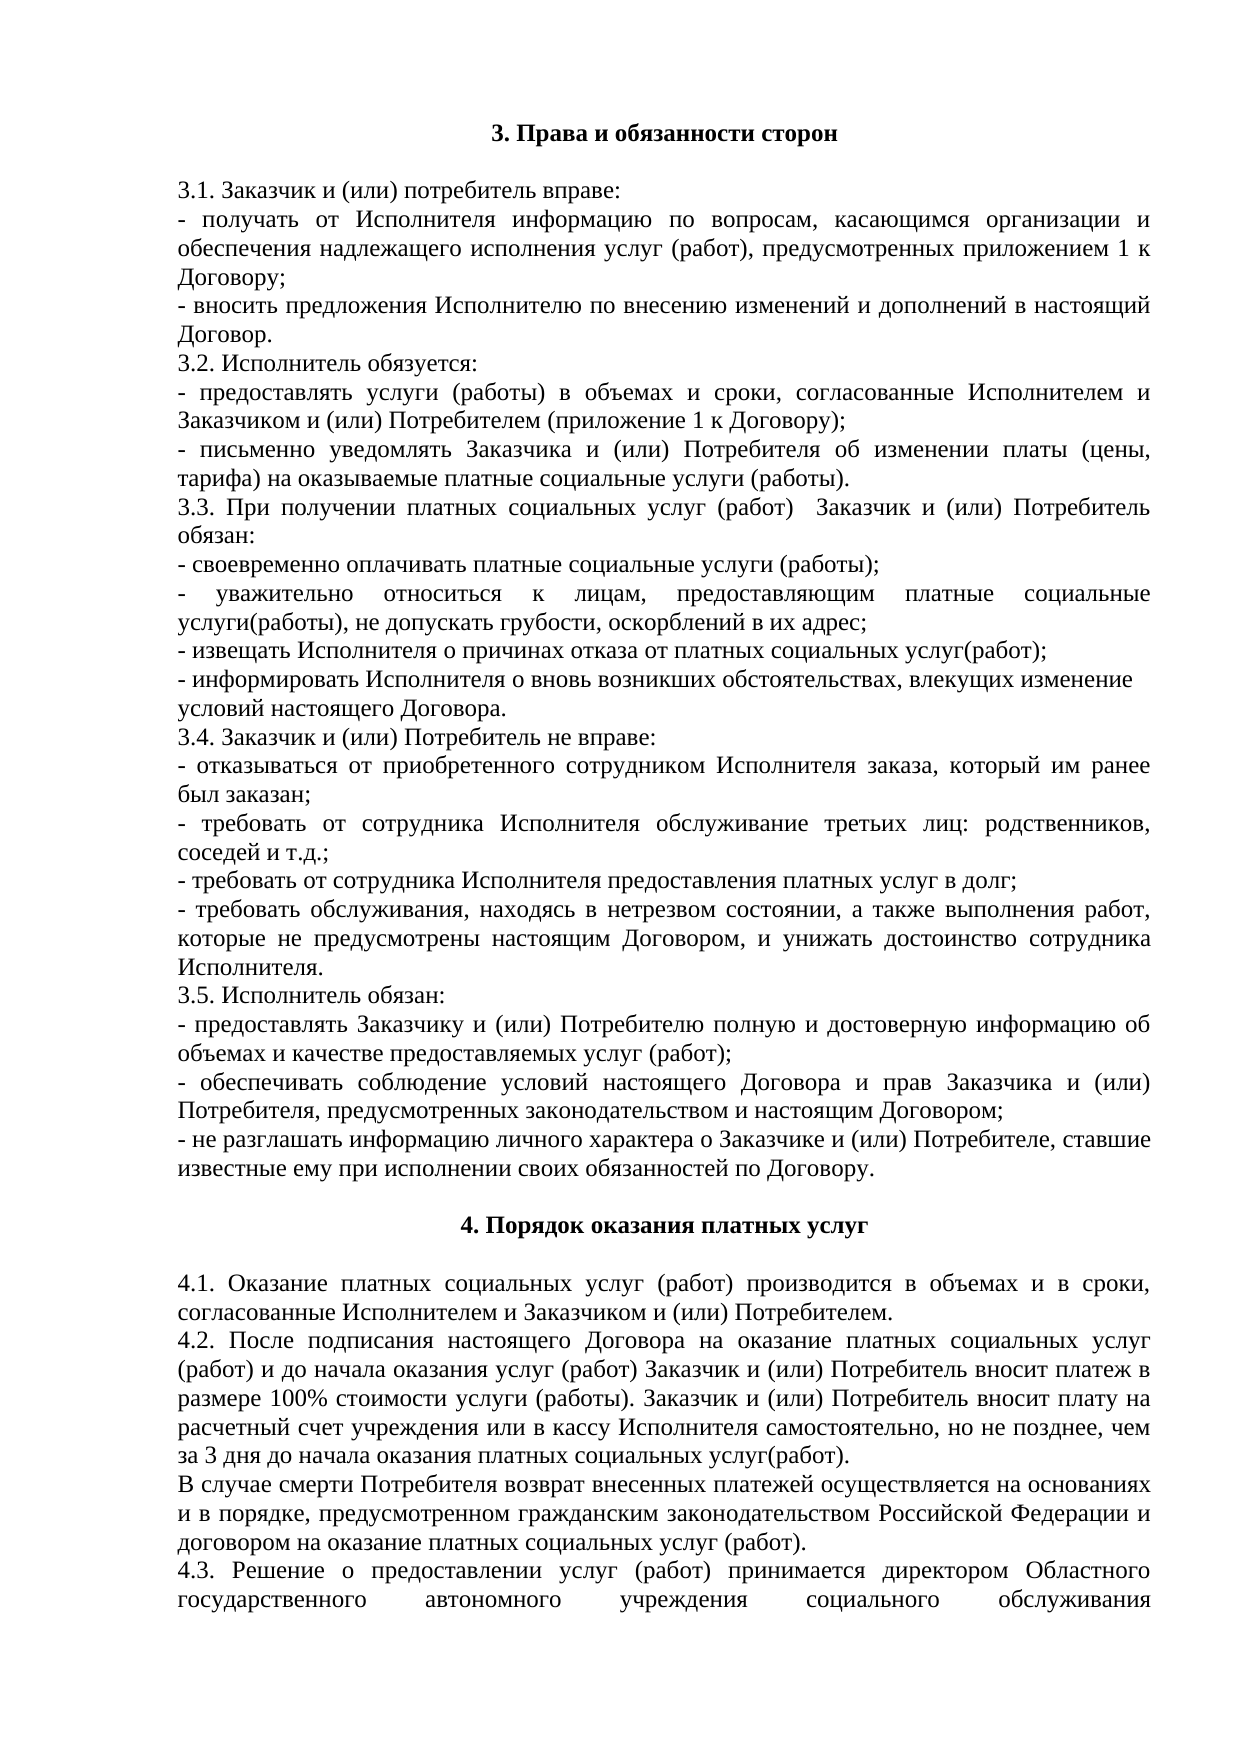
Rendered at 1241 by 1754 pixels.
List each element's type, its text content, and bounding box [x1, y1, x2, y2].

text 3.3. При получении платных социальных услуг (работ) Заказчик и (или) Потребитель обязан: [177, 492, 1152, 549]
text 3.5. Исполнитель обязан: [177, 981, 1152, 1009]
text - отказываться от приобретенного сотрудником Исполнителя заказа, который им ранее был заказан; [177, 751, 1152, 808]
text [177, 1556, 1152, 1613]
text - не разглашать информацию личного характера о Заказчике и (или) Потребителе, ставшие известные ему при исполнении своих обязанностей по Договору. [177, 1124, 1152, 1182]
text - требовать обслуживания, находясь в нетрезвом состоянии, а также выполнения работ, которые не предусмотрены настоящим Договором, и унижать достоинство сотрудника Исполнителя. [177, 894, 1152, 981]
text - вносить предложения Исполнителю по внесению изменений и дополнений в настоящий Договор. 3.2. Исполнитель обязуется: [177, 291, 1152, 377]
text условий настоящего Договора. [177, 693, 1152, 722]
text - предоставлять услуги (работы) в объемах и сроки, согласованные Исполнителем и Заказчиком и (или) Потребителем (приложение 1 к Договору); [177, 377, 1152, 434]
text 4.1. Оказание платных социальных услуг (работ) производится в объемах и в сроки, согласованные Исполнителем и Заказчиком и (или) Потребителем. [177, 1268, 1152, 1326]
text - своевременно оплачивать платные социальные услуги (работы); [177, 549, 1152, 578]
text - извещать Исполнителя о причинах отказа от платных социальных услуг(работ); [177, 636, 1152, 664]
text 3.1. Заказчик и (или) потребитель вправе: [177, 176, 1152, 204]
text - предоставлять Заказчику и (или) Потребителю полную и достоверную информацию об объемах и качестве предоставляемых услуг (работ); [177, 1009, 1152, 1067]
text - информировать Исполнителя о вновь возникших обстоятельствах, влекущих изменение [177, 664, 1152, 693]
text - письменно уведомлять Заказчика и (или) Потребителя об изменении платы (цены, тарифа) на оказываемые платные социальные услуги (работы). [177, 434, 1152, 492]
text - требовать от сотрудника Исполнителя обслуживание третьих лиц: родственников, соседей и т.д.; [177, 808, 1152, 866]
text 3. Права и обязанности сторон [177, 118, 1152, 147]
text - получать от Исполнителя информацию по вопросам, касающимся организации и обеспечения надлежащего исполнения услуг (работ), предусмотренных приложением 1 к Договору; [177, 204, 1152, 291]
text 3.4. Заказчик и (или) Потребитель не вправе: [177, 722, 1152, 751]
text В случае смерти Потребителя возврат внесенных платежей осуществляется на основаниях и в порядке, предусмотренном гражданским законодательством Российской Федерации и договором на оказание платных социальных услуг (работ). [177, 1469, 1152, 1556]
text - требовать от сотрудника Исполнителя предоставления платных услуг в долг; [177, 866, 1152, 894]
text - обеспечивать соблюдение условий настоящего Договора и прав Заказчика и (или) Потребителя, предусмотренных законодательством и настоящим Договором; [177, 1067, 1152, 1124]
text - уважительно относиться к лицам, предоставляющим платные социальные услуги(работы), не допускать грубости, оскорблений в их адрес; [177, 578, 1152, 636]
text 4.2. После подписания настоящего Договора на оказание платных социальных услуг (работ) и до начала оказания услуг (работ) Заказчик и (или) Потребитель вносит платеж в размере 100% стоимости услуги (работы). Заказчик и (или) Потребитель вносит плату на расчетный счет учреждения или в кассу Исполнителя самостоятельно, но не позднее, чем за 3 дня до начала оказания платных социальных услуг(работ). [177, 1326, 1152, 1469]
text 4. Порядок оказания платных услуг [177, 1211, 1152, 1239]
